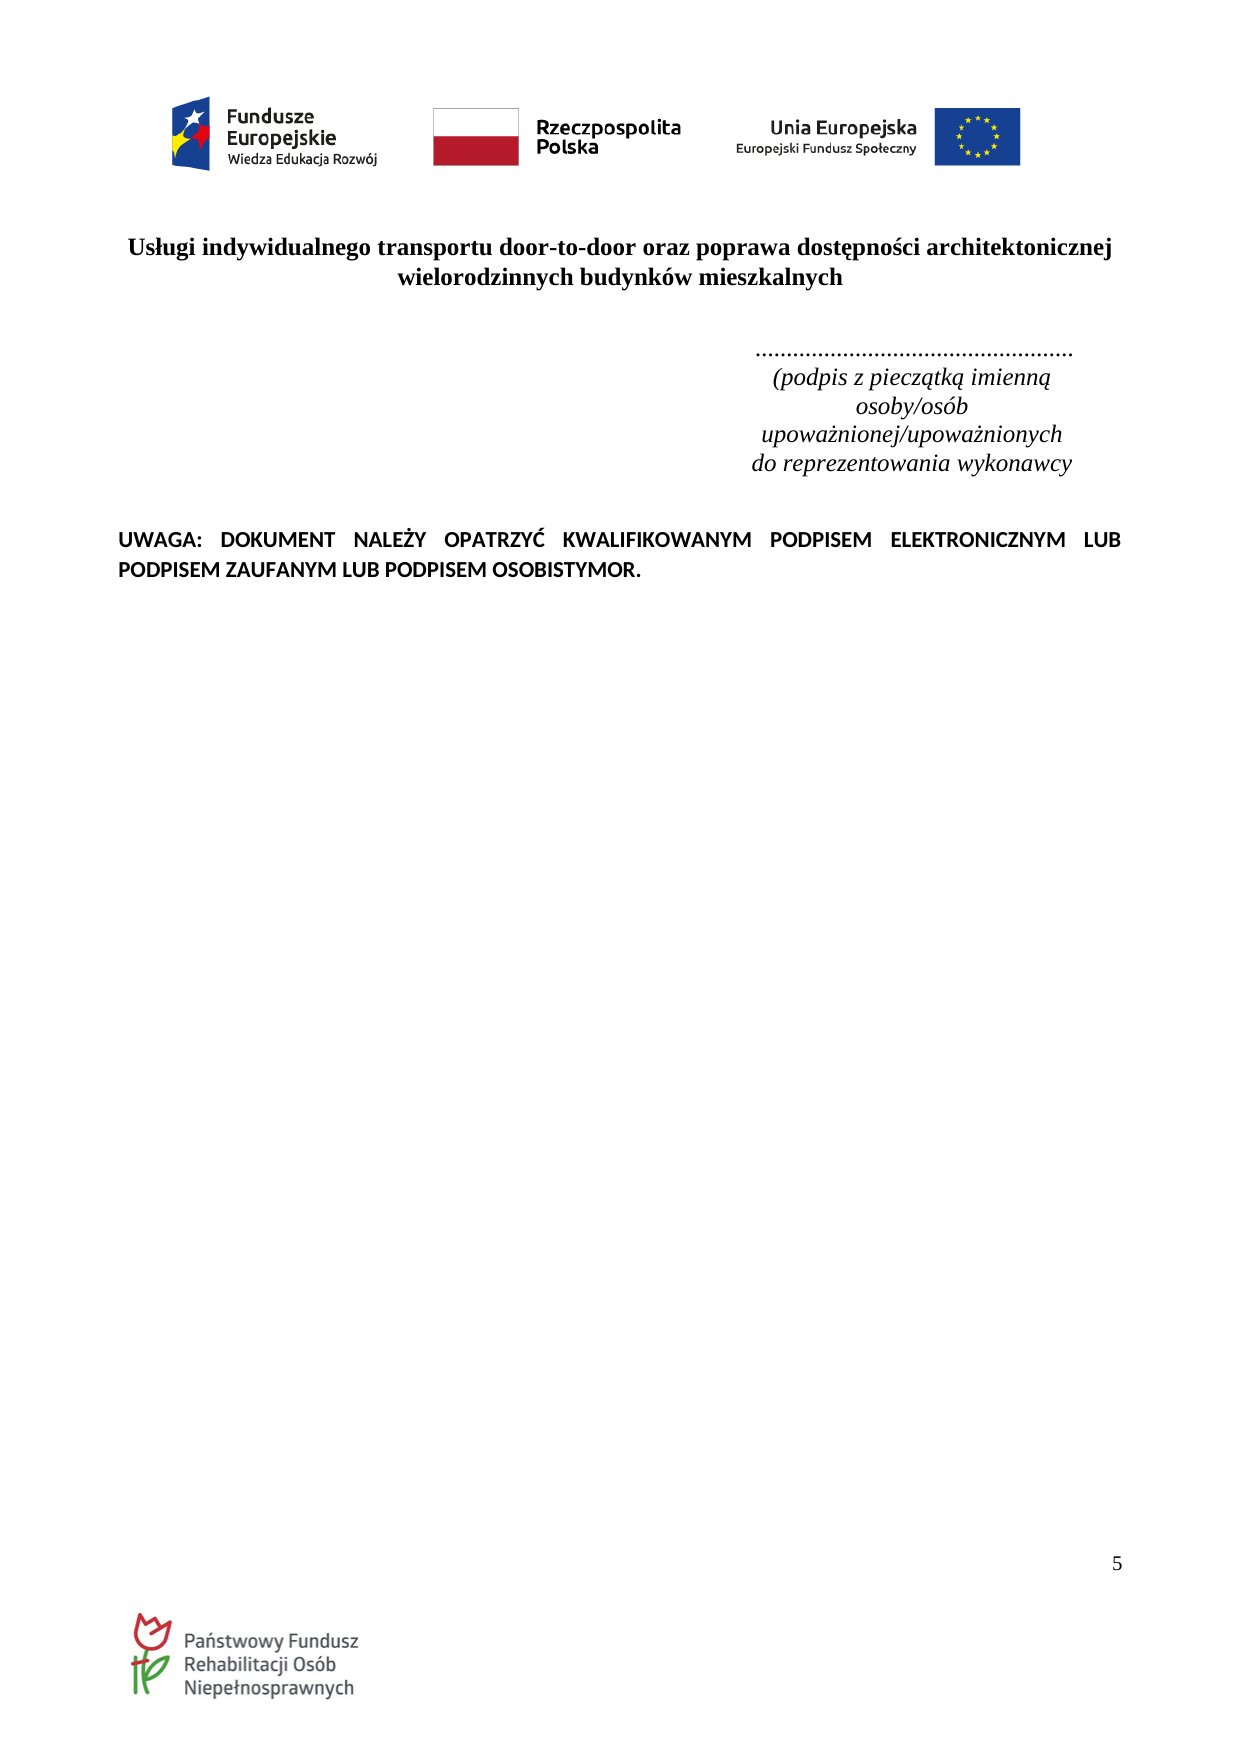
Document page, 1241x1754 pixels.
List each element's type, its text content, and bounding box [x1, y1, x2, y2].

picture [118, 35, 1074, 232]
table_header ................................................... (podpis z pieczątką imienną osoby/osób upoważnionej/upoważnionych do reprezentowania wykonawcy [710, 333, 1122, 477]
picture [118, 1575, 375, 1754]
text UWAGA: DOKUMENT NALEŻY OPATRZYĆ KWALIFIKOWANYM PODPISEM ELEKTRONICZNYM LUB PODPISEM ZAUFANYM LUB PODPISEM OSOBISTYMOR. [118, 525, 1122, 583]
